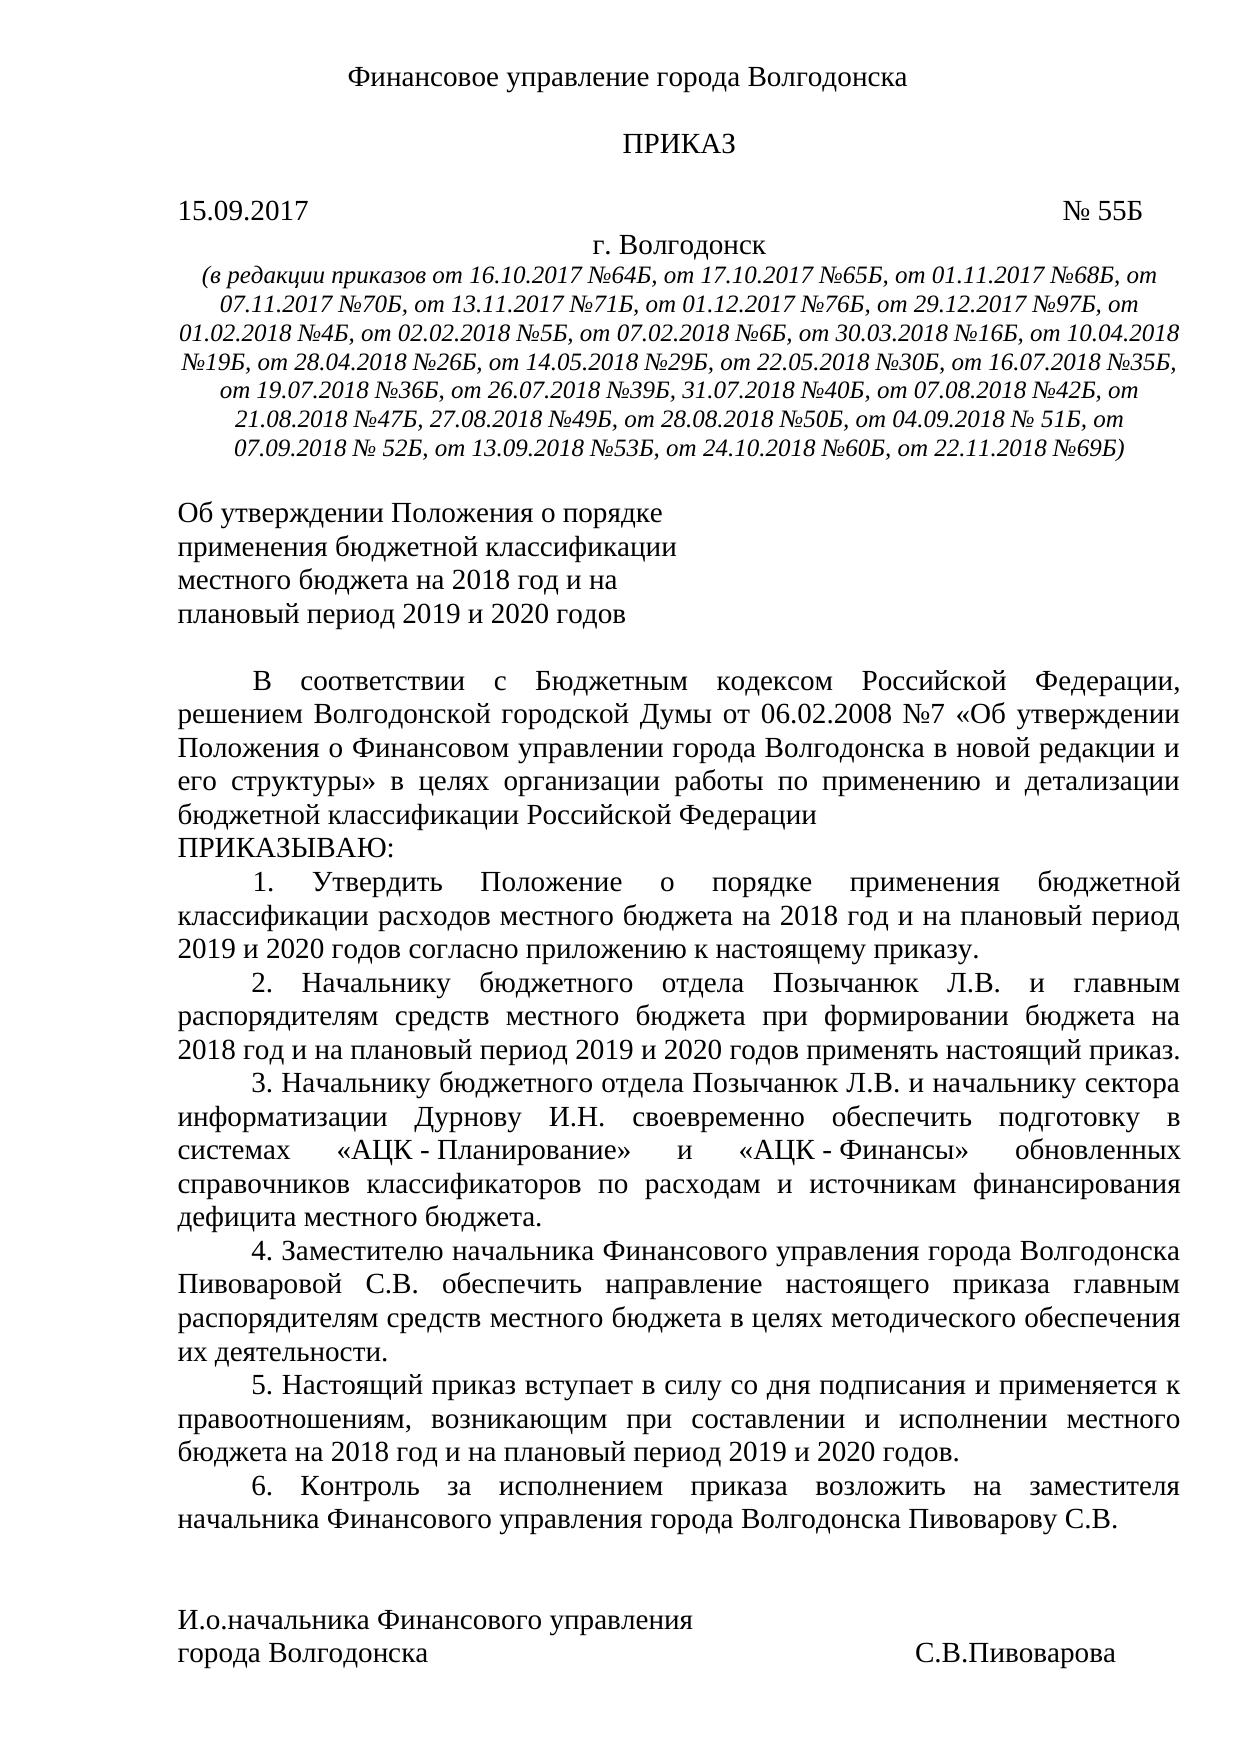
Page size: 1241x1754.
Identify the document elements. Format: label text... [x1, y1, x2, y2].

text применения бюджетной классификации [177, 529, 1181, 562]
text (в редакции приказов от 16.10.2017 №64Б, от 17.10.2017 №65Б, от 01.11.2017 №68Б, от 07.11.2017 №70Б, от 13.11.2017 №71Б, от 01.12.2017 №76Б, от 29.12.2017 №97Б, от 01.02.2018 №4Б, от 02.02.2018 №5Б, от 07.02.2018 №6Б, от 30.03.2018 №16Б, от 10.04.2018 №19Б, от 28.04.2018 №26Б, от 14.05.2018 №29Б, от 22.05.2018 №30Б, от 16.07.2018 №35Б, от 19.07.2018 №36Б, от 26.07.2018 №39Б, 31.07.2018 №40Б, от 07.08.2018 №42Б, от 21.08.2018 №47Б, 27.08.2018 №49Б, от 28.08.2018 №50Б, от 04.09.2018 № 51Б, от 07.09.2018 № 52Б, от 13.09.2018 №53Б, от 24.10.2018 №60Б, от 22.11.2018 №69Б) [177, 260, 1181, 462]
text 15.09.2017 № 55Б [177, 193, 1181, 227]
text ПРИКАЗЫВАЮ: [177, 831, 1181, 864]
text В соответствии с Бюджетным кодексом Российской Федерации, решением Волгодонской городской Думы от 06.02.2008 №7 «Об утверждении Положения о Финансовом управлении города Волгодонска в новой редакции и его структуры» в целях организации работы по применению и детализации бюджетной классификации Российской Федерации [177, 663, 1181, 831]
subtitle ПРИКАЗ [177, 126, 1181, 160]
text И.о.начальника Финансового управления [177, 1602, 1181, 1636]
text 4. Заместителю начальника Финансового управления города Волгодонска Пивоваровой С.В. обеспечить направление настоящего приказа главным распорядителям средств местного бюджета в целях методического обеспечения их деятельности. [177, 1233, 1181, 1367]
text 1. Утвердить Положение о порядке применения бюджетной классификации расходов местного бюджета на 2018 год и на плановый период 2019 и 2020 годов согласно приложению к настоящему приказу. [177, 864, 1181, 965]
text г. Волгодонск [177, 227, 1181, 260]
text местного бюджета на 2018 год и на [177, 562, 1181, 596]
subtitle Финансовое управление города Волгодонска [177, 59, 1181, 93]
text 2. Начальнику бюджетного отдела Позычанюк Л.В. и главным распорядителям средств местного бюджета при формировании бюджета на 2018 год и на плановый период 2019 и 2020 годов применять настоящий приказ. [177, 965, 1181, 1065]
text плановый период 2019 и 2020 годов [177, 596, 1181, 629]
text города Волгодонска С.В.Пивоварова [177, 1636, 1181, 1669]
text 5. Настоящий приказ вступает в силу со дня подписания и применяется к правоотношениям, возникающим при составлении и исполнении местного бюджета на 2018 год и на плановый период 2019 и 2020 годов. [177, 1367, 1181, 1468]
text Об утверждении Положения о порядке [177, 495, 1181, 529]
text 6. Контроль за исполнением приказа возложить на заместителя начальника Финансового управления города Волгодонска Пивоварову С.В. [177, 1468, 1181, 1535]
text 3. Начальнику бюджетного отдела Позычанюк Л.В. и начальнику сектора информатизации Дурнову И.Н. своевременно обеспечить подготовку в системах «АЦК - Планирование» и «АЦК - Финансы» обновленных справочников классификаторов по расходам и источникам финансирования дефицита местного бюджета. [177, 1065, 1181, 1233]
